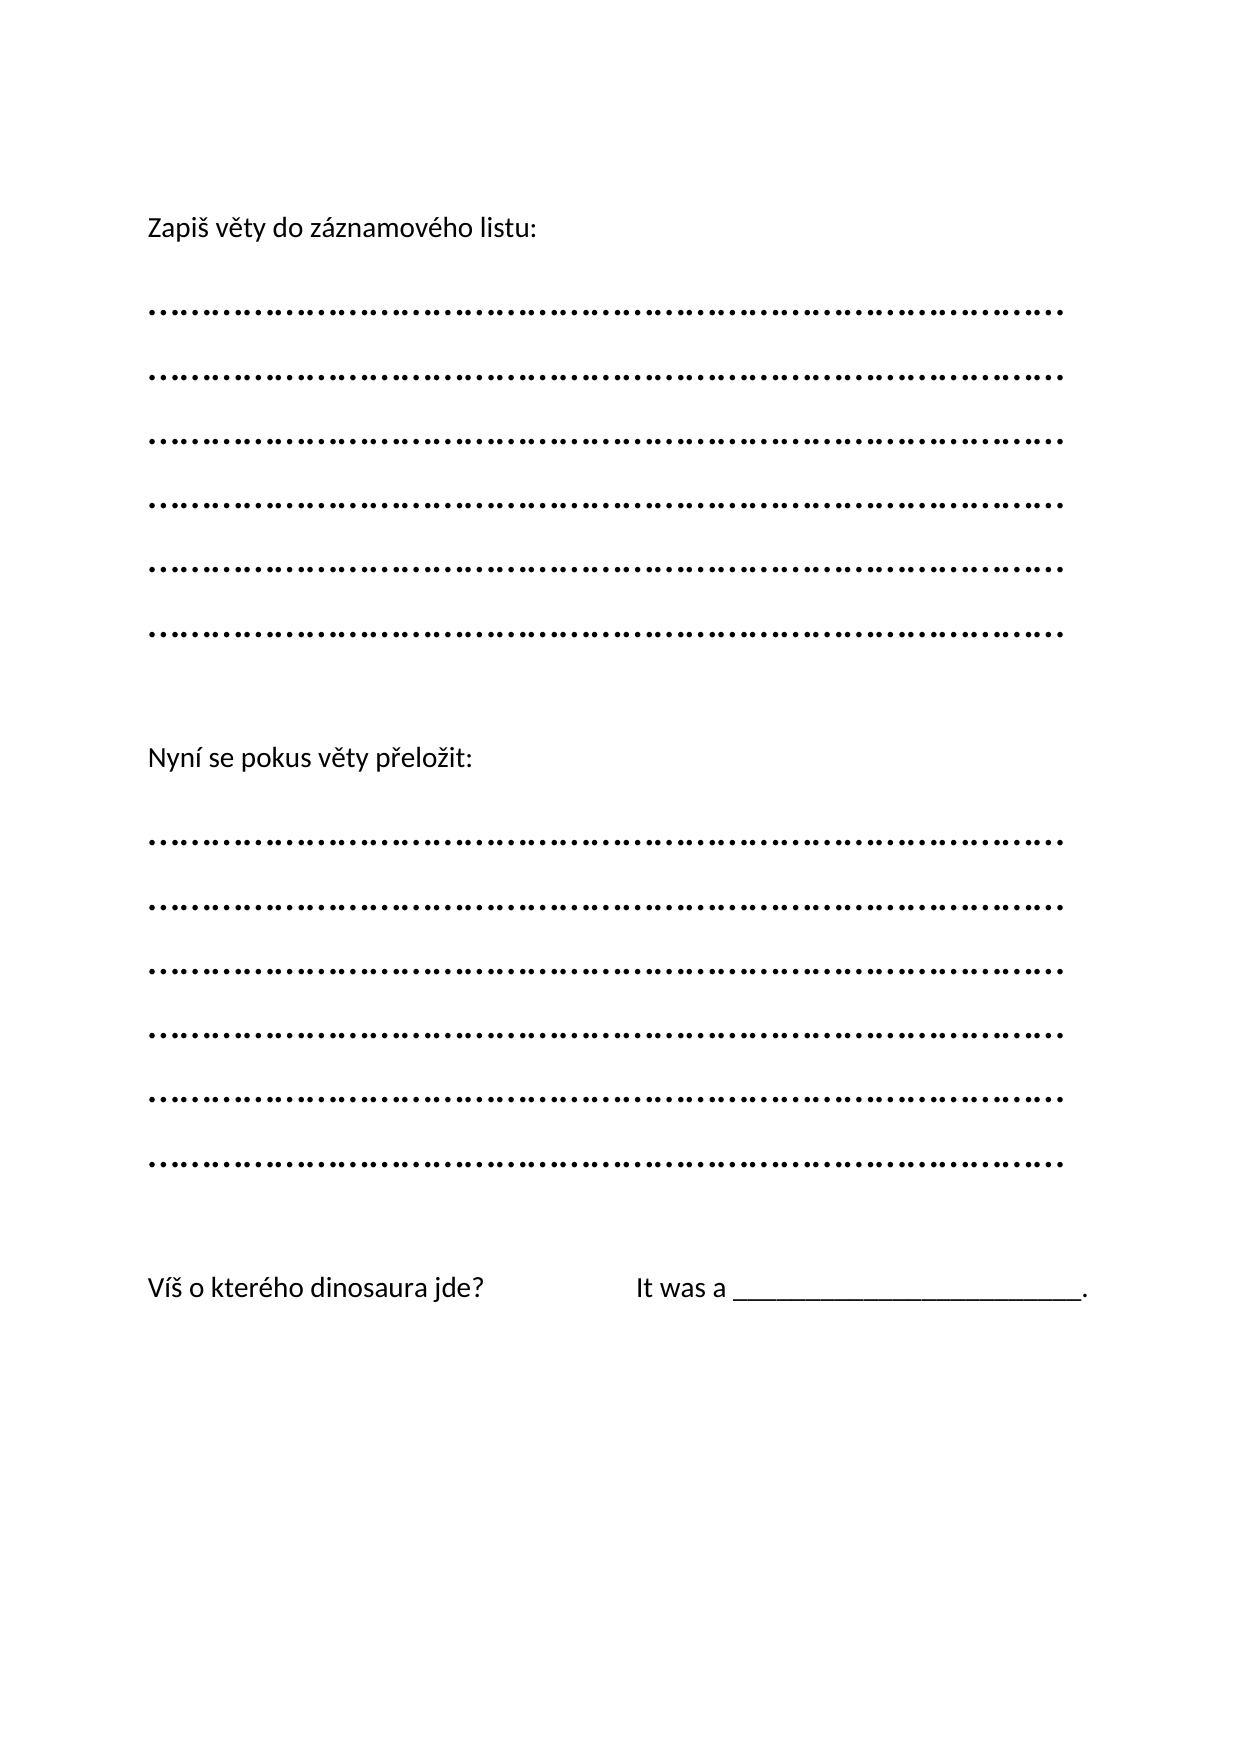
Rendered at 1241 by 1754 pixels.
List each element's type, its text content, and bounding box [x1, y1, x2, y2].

list Nyní se pokus věty přeložit: [148, 739, 1093, 775]
list Víš o kterého dinosaura jde? It was a ________________________. [148, 1269, 1093, 1305]
list Zapiš věty do záznamového listu: [148, 209, 1093, 245]
list ……………………………………………………………………………………………………………………………………………………………………………………………………………………………………………………………………………………………………………………………………………………………………………………………………………………………………………………………………………… [148, 271, 1093, 648]
list ……………………………………………………………………………………………………………………………………………………………………………………………………………………………………………………………………………………………………………………………………………………………………………………………………………………………………………………………………………… [148, 801, 1093, 1178]
